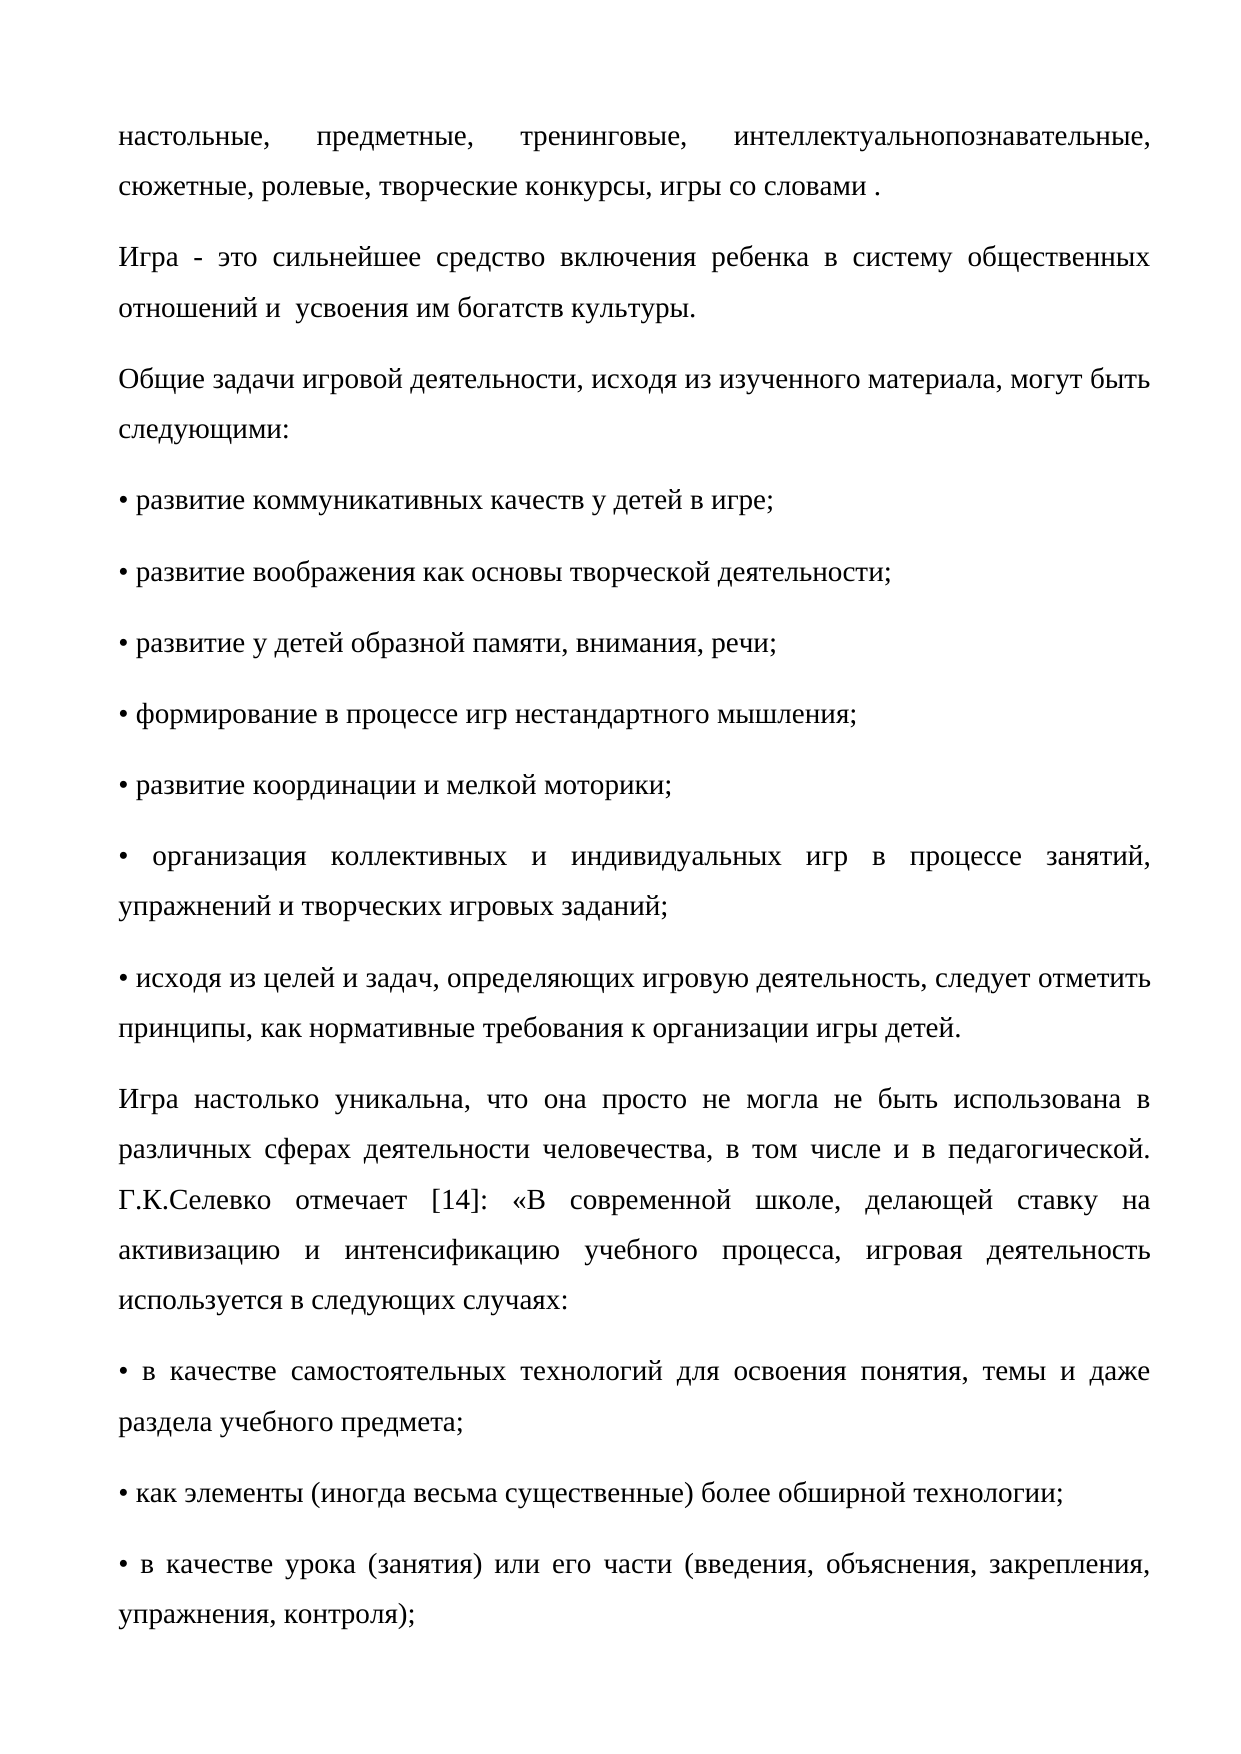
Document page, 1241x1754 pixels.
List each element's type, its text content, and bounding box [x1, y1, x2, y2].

text • формирование в процессе игр нестандартного мышления; [118, 696, 1152, 729]
text • развитие воображения как основы творческой деятельности; [118, 554, 1152, 587]
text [118, 118, 1152, 202]
text • в качестве самостоятельных технологий для освоения понятия, темы и даже раздела учебного предмета; [118, 1353, 1152, 1437]
text • как элементы (иногда весьма существенные) более обширной технологии; [118, 1475, 1152, 1508]
text • организация коллективных и индивидуальных игр в процессе занятий, упражнений и творческих игровых заданий; [118, 838, 1152, 922]
text Игра - это сильнейшее средство включения ребенка в систему общественных отношений и усвоения им богатств культуры. [118, 239, 1152, 323]
text Игра настолько уникальна, что она просто не могла не быть использована в различных сферах деятельности человечества, в том числе и в педагогической. Г.К.Селевко отмечает [14]: «В современной школе, делающей ставку на активизацию и интенсификацию учебного процесса, игровая деятельность используется в следующих случаях: [118, 1081, 1152, 1316]
text • развитие у детей образной памяти, внимания, речи; [118, 625, 1152, 658]
text • в качестве урока (занятия) или его части (введения, объяснения, закрепления, упражнения, контроля); [118, 1546, 1152, 1630]
text • развитие коммуникативных качеств у детей в игре; [118, 482, 1152, 516]
text Общие задачи игровой деятельности, исходя из изученного материала, могут быть следующими: [118, 361, 1152, 445]
text • исходя из целей и задач, определяющих игровую деятельность, следует отметить принципы, как нормативные требования к организации игры детей. [118, 960, 1152, 1043]
text • развитие координации и мелкой моторики; [118, 767, 1152, 801]
